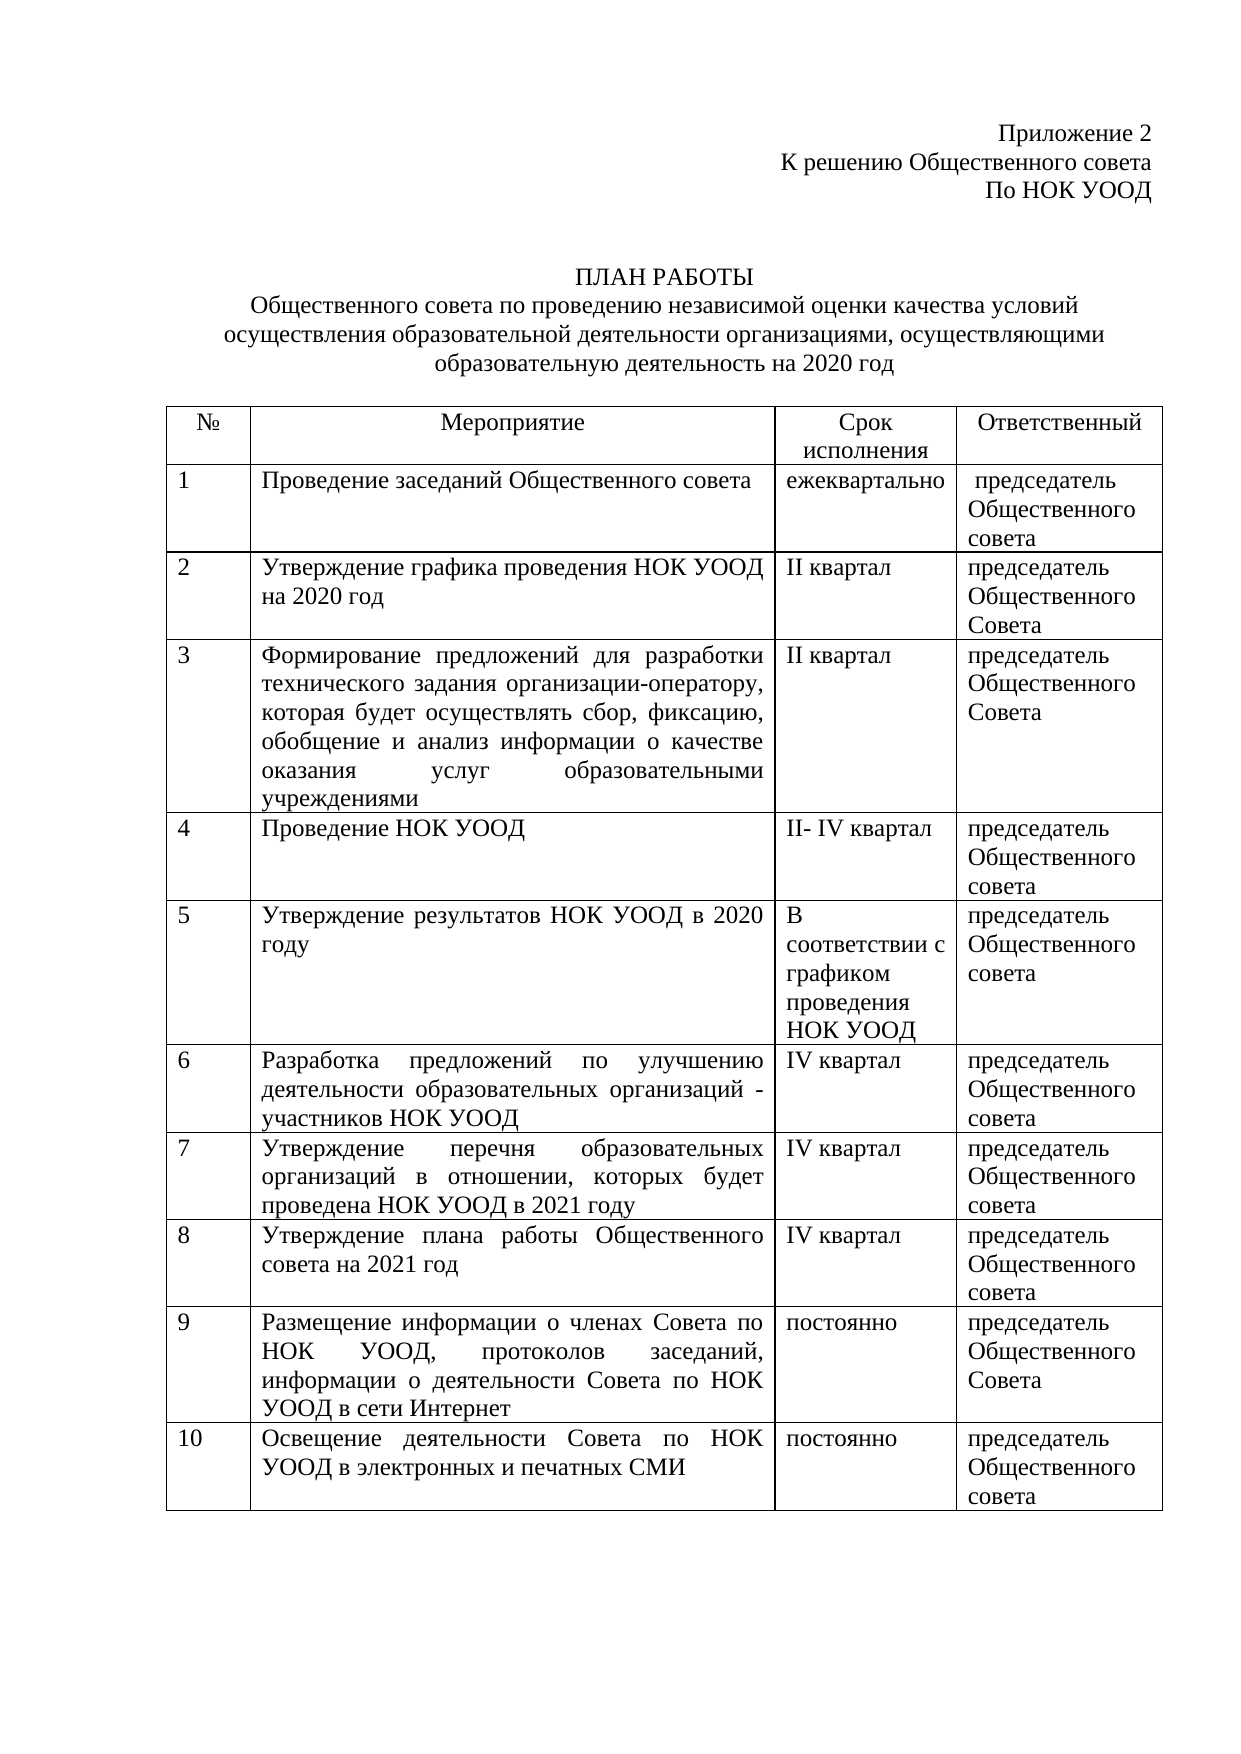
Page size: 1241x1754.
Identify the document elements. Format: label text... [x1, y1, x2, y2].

table_header Мероприятие [251, 407, 774, 464]
table_cell II квартал [776, 553, 956, 639]
table_cell II квартал [776, 640, 956, 812]
table_cell председатель Общественного совета [957, 1045, 1162, 1132]
table_cell Утверждение результатов НОК УООД в 2020 году [251, 901, 774, 1044]
table_cell председатель Общественного совета [957, 901, 1162, 1044]
table_header Срок исполнения [776, 407, 956, 464]
list К решению Общественного совета [177, 147, 1152, 176]
table_cell 8 [167, 1220, 250, 1306]
table_cell Разработка предложений по улучшению деятельности образовательных организаций - участников НОК УООД [251, 1045, 774, 1132]
table_cell 1 [167, 465, 250, 551]
table_cell председатель Общественного совета [957, 465, 1162, 551]
list По НОК УООД [177, 176, 1152, 204]
table_cell II- IV квартал [776, 813, 956, 899]
table_header Ответственный [957, 407, 1162, 464]
table_cell Проведение НОК УООД [251, 813, 774, 899]
list Общественного совета по проведению независимой оценки качества условий осуществления образовательной деятельности организациями, осуществляющими образовательную деятельность на 2020 год [177, 291, 1152, 377]
table_cell 2 [167, 553, 250, 639]
list ПЛАН РАБОТЫ [177, 262, 1152, 291]
table_cell 5 [167, 901, 250, 1044]
table_cell Формирование предложений для разработки технического задания организации-оператору, которая будет осуществлять сбор, фиксацию, обобщение и анализ информации о качестве оказания услуг образовательными учреждениями [251, 640, 774, 812]
table_cell 10 [167, 1423, 250, 1509]
table_cell Утверждение перечня образовательных организаций в отношении, которых будет проведена НОК УООД в 2021 году [251, 1133, 774, 1219]
table_cell IV квартал [776, 1133, 956, 1219]
table_cell Проведение заседаний Общественного совета [251, 465, 774, 551]
table_cell председатель Общественного совета [957, 1133, 1162, 1219]
table_cell 6 [167, 1045, 250, 1132]
table_cell 4 [167, 813, 250, 899]
table_cell постоянно [776, 1307, 956, 1422]
table_cell председатель Общественного совета [957, 813, 1162, 899]
table_cell председатель Общественного совета [957, 1423, 1162, 1509]
table_cell Размещение информации о членах Совета по НОК УООД, протоколов заседаний, информации о деятельности Совета по НОК УООД в сети Интернет [251, 1307, 774, 1422]
table_cell В соответствии с графиком проведения НОК УООД [776, 901, 956, 1044]
table_cell Утверждение графика проведения НОК УООД на 2020 год [251, 553, 774, 639]
table_cell Утверждение плана работы Общественного совета на 2021 год [251, 1220, 774, 1306]
table_cell 7 [167, 1133, 250, 1219]
table_cell председатель Общественного Совета [957, 553, 1162, 639]
table_header № [167, 407, 250, 464]
table_cell 9 [167, 1307, 250, 1422]
table_cell IV квартал [776, 1220, 956, 1306]
table_cell постоянно [776, 1423, 956, 1509]
table_cell председатель Общественного совета [957, 1220, 1162, 1306]
table_cell 3 [167, 640, 250, 812]
list Приложение 2 [177, 118, 1152, 147]
table_cell ежеквартально [776, 465, 956, 551]
table_cell Освещение деятельности Совета по НОК УООД в электронных и печатных СМИ [251, 1423, 774, 1509]
table_cell председатель Общественного Совета [957, 640, 1162, 812]
table_cell IV квартал [776, 1045, 956, 1132]
table_cell председатель Общественного Совета [957, 1307, 1162, 1422]
